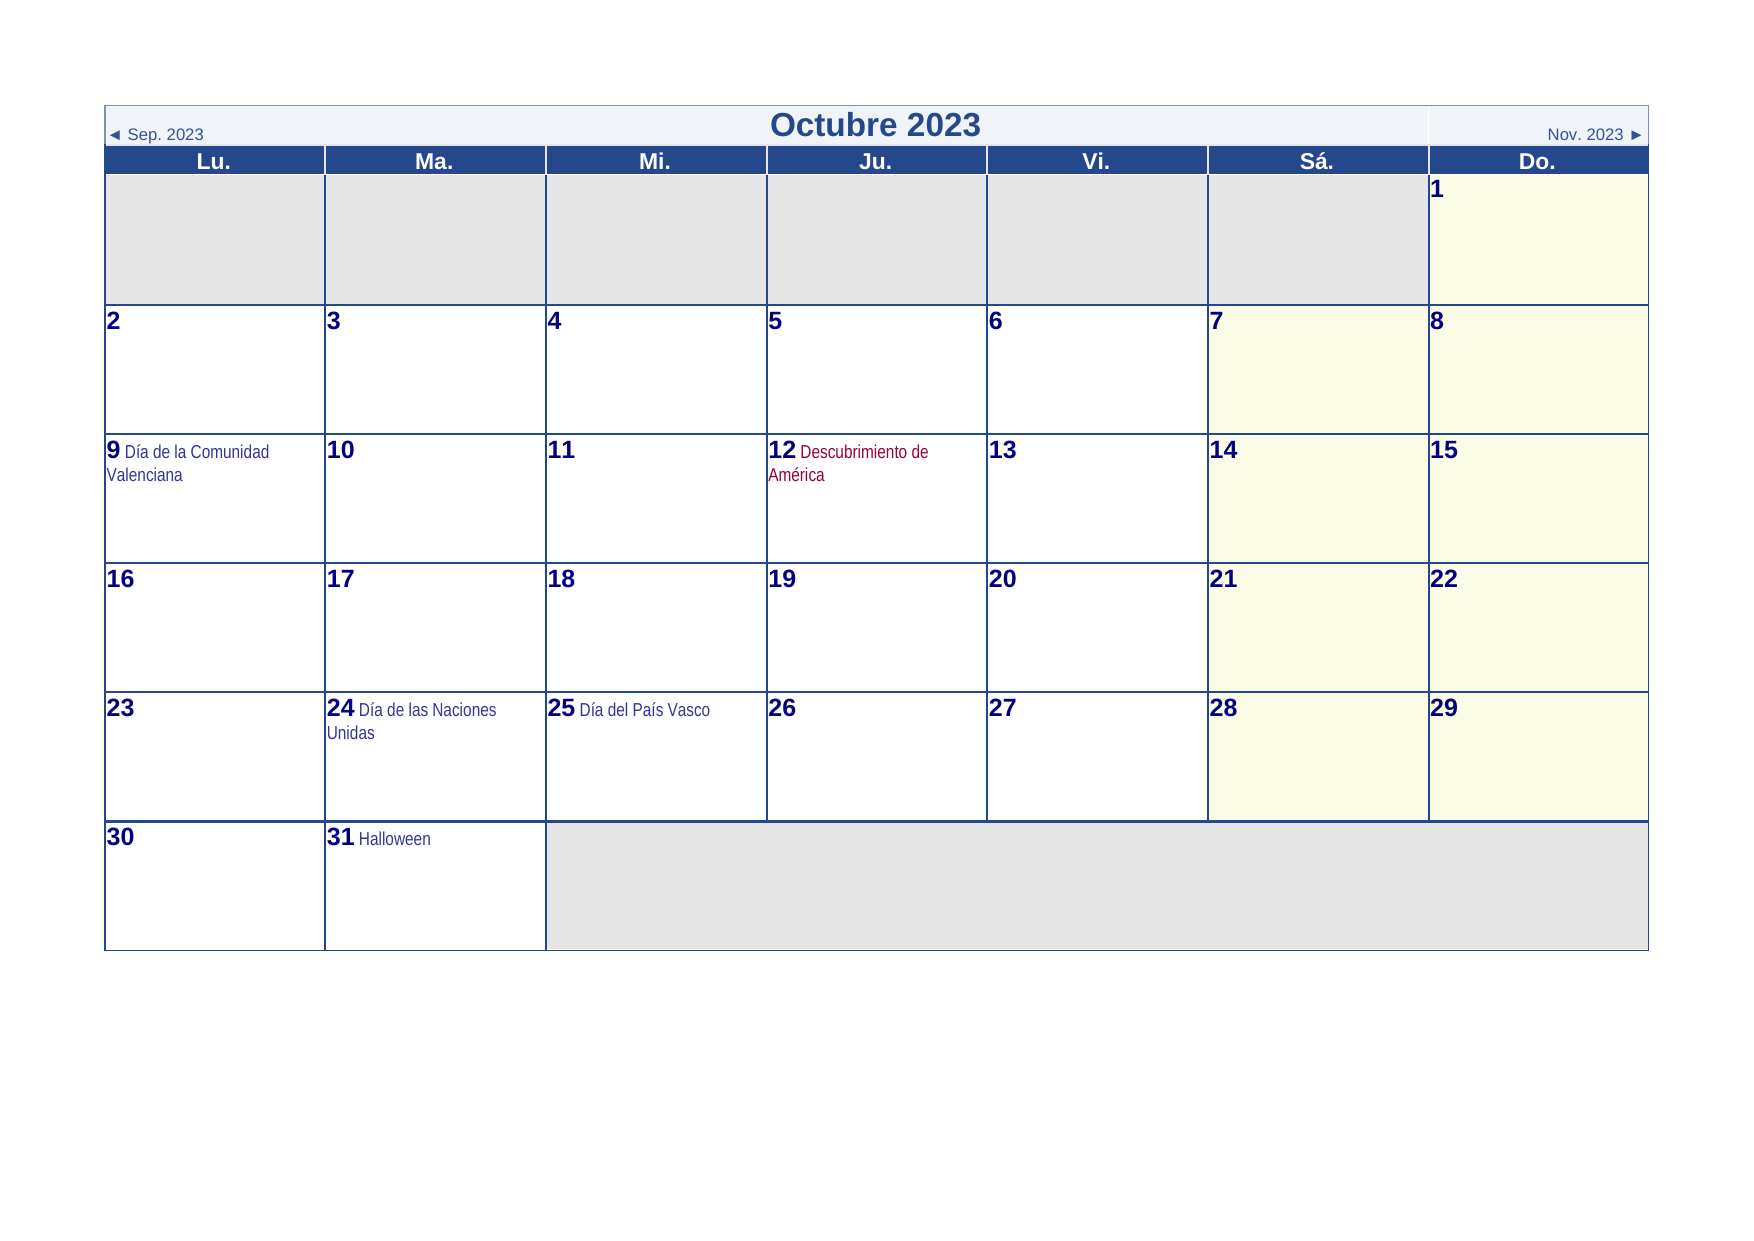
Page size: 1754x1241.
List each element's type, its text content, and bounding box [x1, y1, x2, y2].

table_header ◄ Sep. 2023 [106, 106, 325, 144]
table_cell 1 [1430, 175, 1648, 304]
table_cell [106, 175, 324, 304]
table_cell 20 [988, 564, 1207, 691]
table_cell 22 [1430, 564, 1648, 691]
table_cell 23 [106, 693, 324, 820]
table_cell 13 [988, 435, 1207, 562]
table_header Nov. 2023 ► [1429, 106, 1648, 144]
table_cell 10 [326, 435, 545, 562]
table_cell 7 [1209, 306, 1428, 433]
table_cell 25 Día del País Vasco [547, 693, 766, 820]
table_cell Vi. [988, 146, 1207, 174]
table_cell [988, 175, 1207, 304]
table_cell [547, 823, 1648, 949]
table_cell 29 [1430, 693, 1648, 820]
table_header Octubre 2023 [325, 106, 1428, 144]
table_cell 17 [326, 564, 545, 691]
table_cell 18 [547, 564, 766, 691]
table_cell [768, 175, 986, 304]
table_cell [1209, 175, 1428, 304]
table_cell 30 [106, 823, 324, 949]
table_cell 27 [988, 693, 1207, 820]
table_cell 8 [1430, 306, 1648, 433]
table_cell 2 [106, 306, 324, 433]
table_cell 31 Halloween [326, 823, 545, 949]
table_cell Sá. [1209, 146, 1428, 174]
table_cell 9 Día de la Comunidad Valenciana [106, 435, 324, 562]
table_cell 5 [768, 306, 986, 433]
table_cell Ju. [768, 146, 986, 174]
table_cell 21 [1209, 564, 1428, 691]
table_cell 12 Descubrimiento de América [768, 435, 986, 562]
table_cell Mi. [547, 146, 766, 174]
table_cell 24 Día de las Naciones Unidas [326, 693, 545, 820]
table_cell 15 [1430, 435, 1648, 562]
table_cell 19 [768, 564, 986, 691]
table_cell 26 [768, 693, 986, 820]
table_cell 4 [547, 306, 766, 433]
table_cell Lu. [106, 146, 324, 174]
table_cell 11 [547, 435, 766, 562]
table_cell [547, 175, 766, 304]
table_cell 6 [988, 306, 1207, 433]
table_cell [326, 175, 545, 304]
table_cell 3 [326, 306, 545, 433]
table_cell 28 [1209, 693, 1428, 820]
table_cell Ma. [326, 146, 545, 174]
table_cell Do. [1430, 146, 1648, 174]
table_cell 14 [1209, 435, 1428, 562]
table_cell 16 [106, 564, 324, 691]
